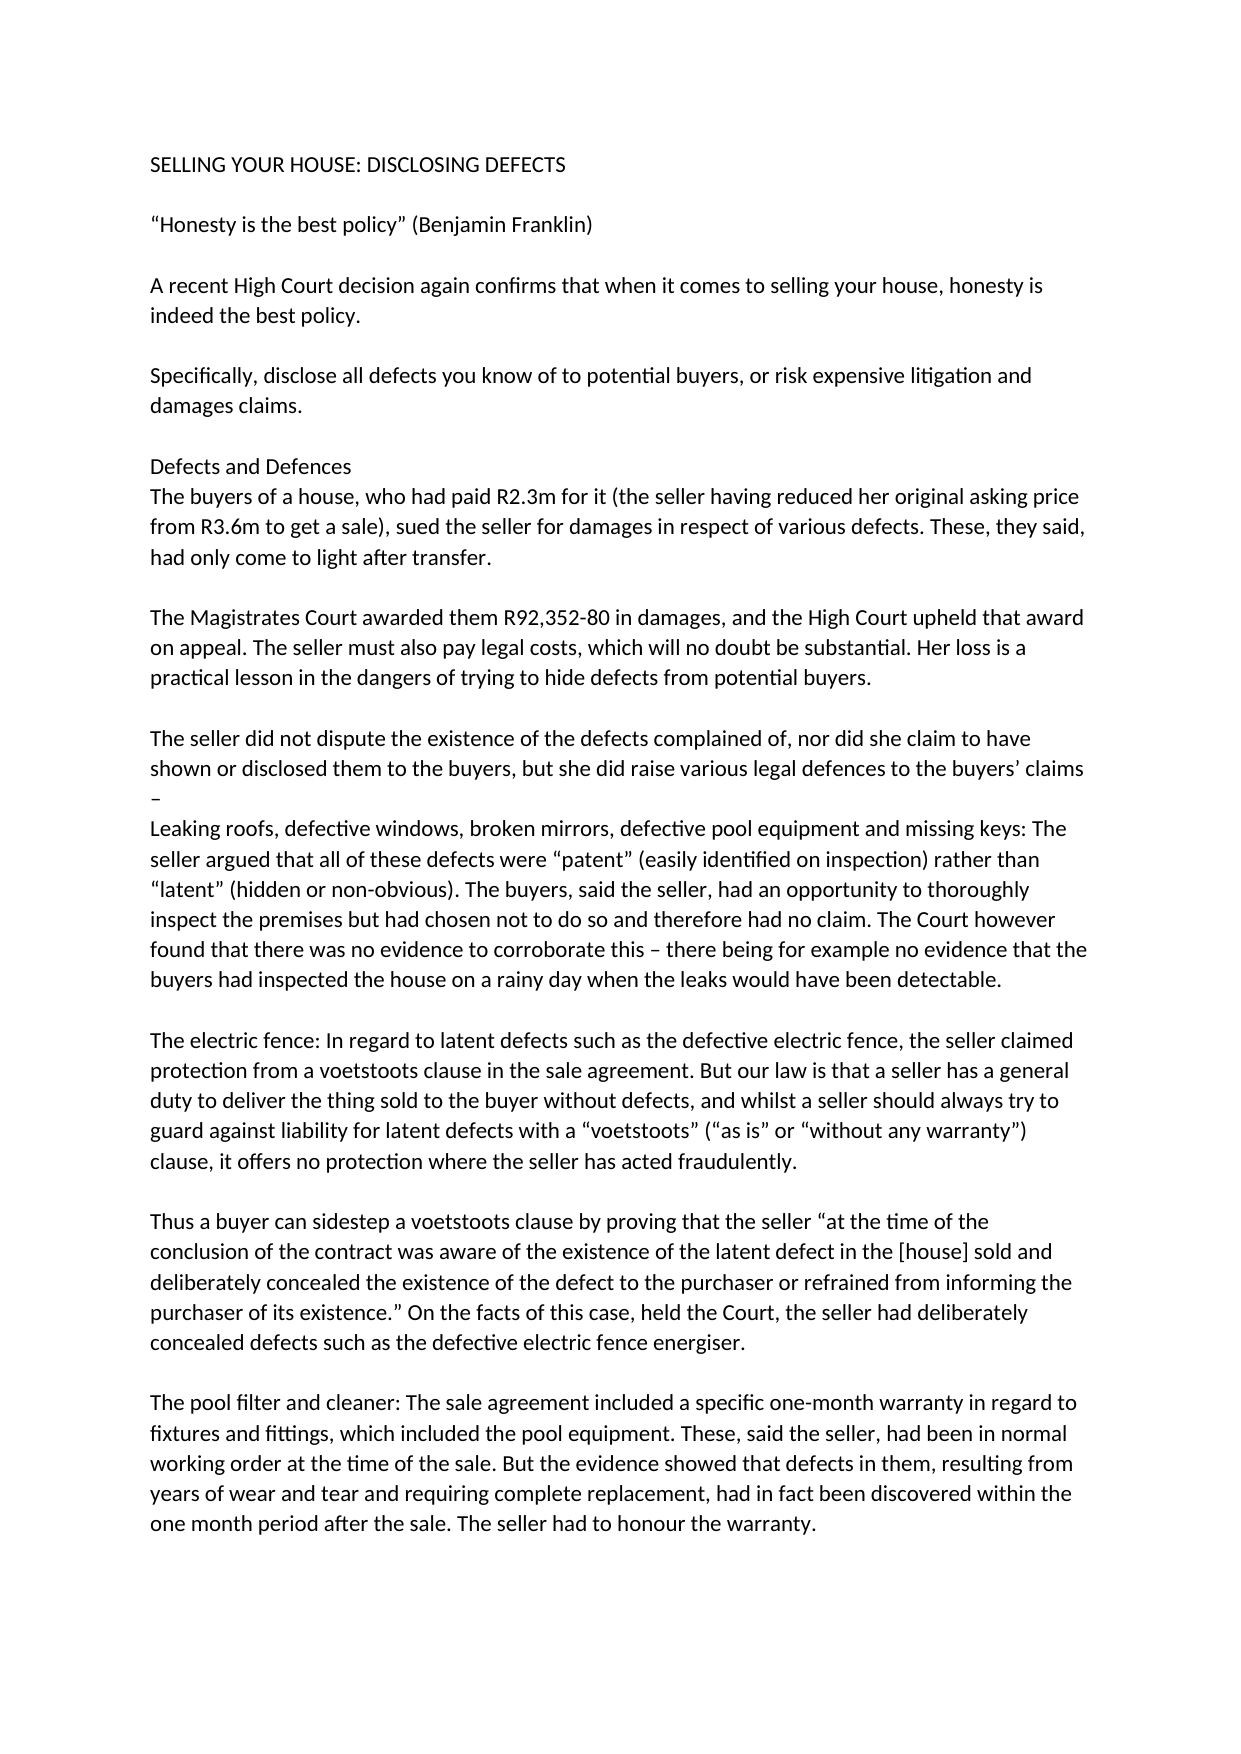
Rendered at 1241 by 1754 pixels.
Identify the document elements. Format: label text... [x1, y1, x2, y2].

text The seller did not dispute the existence of the defects complained of, nor did she claim to have shown or disclosed them to the buyers, but she did raise various legal defences to the buyers’ claims – [150, 724, 1090, 812]
text The Magistrates Court awarded them R92,352-80 in damages, and the High Court upheld that award on appeal. The seller must also pay legal costs, which will no doubt be substantial. Her loss is a practical lesson in the dangers of trying to hide defects from potential buyers. [150, 603, 1090, 692]
text A recent High Court decision again confirms that when it comes to selling your house, honesty is indeed the best policy. [150, 271, 1090, 329]
text Leaking roofs, defective windows, broken mirrors, defective pool equipment and missing keys: The seller argued that all of these defects were “patent” (easily identified on inspection) rather than “latent” (hidden or non-obvious). The buyers, said the seller, had an opportunity to thoroughly inspect the premises but had chosen not to do so and therefore had no claim. The Court however found that there was no evidence to corroborate this – there being for example no evidence that the buyers had inspected the house on a rainy day when the leaks would have been detectable. [150, 814, 1090, 994]
text The pool filter and cleaner: The sale agreement included a specific one-month warranty in regard to fixtures and fittings, which included the pool equipment. These, said the seller, had been in normal working order at the time of the sale. But the evidence showed that defects in them, resulting from years of wear and tear and requiring complete replacement, had in fact been discovered within the one month period after the sale. The seller had to honour the warranty. [150, 1388, 1090, 1537]
text The electric fence: In regard to latent defects such as the defective electric fence, the seller claimed protection from a voetstoots clause in the sale agreement. But our law is that a seller has a general duty to deliver the thing sold to the buyer without defects, and whilst a seller should always try to guard against liability for latent defects with a “voetstoots” (“as is” or “without any warranty”) clause, it offers no protection where the seller has acted fraudulently. [150, 1026, 1090, 1175]
text SELLING YOUR HOUSE: DISCLOSING DEFECTS [150, 150, 1090, 178]
text Defects and Defences [150, 452, 1090, 480]
text The buyers of a house, who had paid R2.3m for it (the seller having reduced her original asking price from R3.6m to get a sale), sued the seller for damages in respect of various defects. These, they said, had only come to light after transfer. [150, 482, 1090, 571]
text Thus a buyer can sidestep a voetstoots clause by proving that the seller “at the time of the conclusion of the contract was aware of the existence of the latent defect in the [house] sold and deliberately concealed the existence of the defect to the purchaser or refrained from informing the purchaser of its existence.” On the facts of this case, held the Court, the seller had deliberately concealed defects such as the defective electric fence energiser. [150, 1207, 1090, 1356]
text “Honesty is the best policy” (Benjamin Franklin) [150, 210, 1090, 238]
text Specifically, disclose all defects you know of to potential buyers, or risk expensive litigation and damages claims. [150, 361, 1090, 420]
